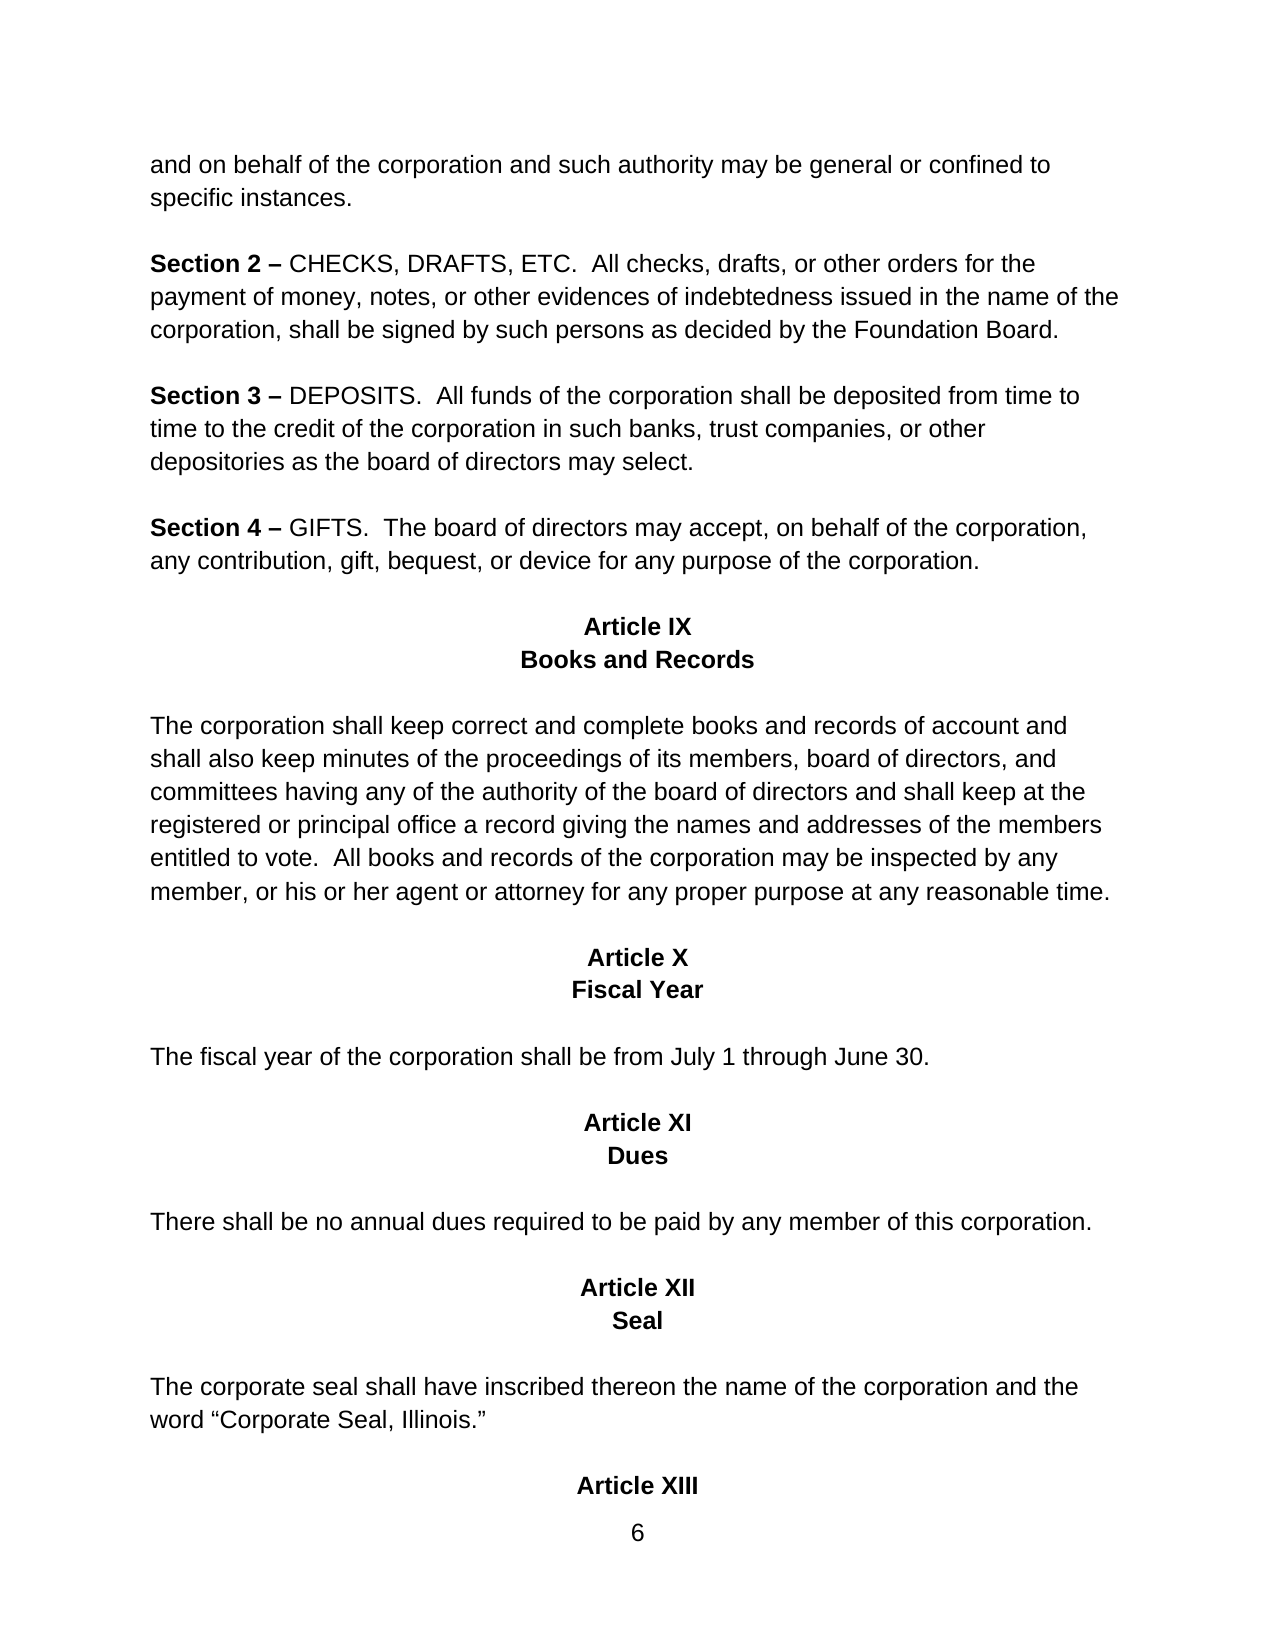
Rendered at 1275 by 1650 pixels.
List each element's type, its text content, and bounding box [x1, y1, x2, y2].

text Article X [150, 942, 1125, 971]
text Seal [150, 1306, 1125, 1334]
text Dues [150, 1141, 1125, 1169]
text The corporation shall keep correct and complete books and records of account and shall also keep minutes of the proceedings of its members, board of directors, and committees having any of the authority of the board of directors and shall keep at the registered or principal office a record giving the names and addresses of the members entitled to vote. All books and records of the corporation may be inspected by any member, or his or her agent or attorney for any proper purpose at any reasonable time. [150, 711, 1125, 905]
text Article XII [150, 1273, 1125, 1301]
text Article XIII [150, 1471, 1125, 1499]
text There shall be no annual dues required to be paid by any member of this corporation. [150, 1207, 1125, 1235]
text Article XI [150, 1108, 1125, 1136]
text Article IX [150, 612, 1125, 641]
text Books and Records [150, 645, 1125, 674]
text The corporate seal shall have inscribed thereon the name of the corporation and the word “Corporate Seal, Illinois.” [150, 1372, 1125, 1433]
text Fiscal Year [150, 976, 1125, 1004]
text Section 3 – DEPOSITS. All funds of the corporation shall be deposited from time to time to the credit of the corporation in such banks, trust companies, or other depositories as the board of directors may select. [150, 381, 1125, 476]
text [150, 150, 1125, 212]
text Section 4 – GIFTS. The board of directors may accept, on behalf of the corporation, any contribution, gift, bequest, or device for any purpose of the corporation. [150, 513, 1125, 575]
text The fiscal year of the corporation shall be from July 1 through June 30. [150, 1042, 1125, 1070]
text Section 2 – CHECKS, DRAFTS, ETC. All checks, drafts, or other orders for the payment of money, notes, or other evidences of indebtedness issued in the name of the corporation, shall be signed by such persons as decided by the Foundation Board. [150, 249, 1125, 344]
